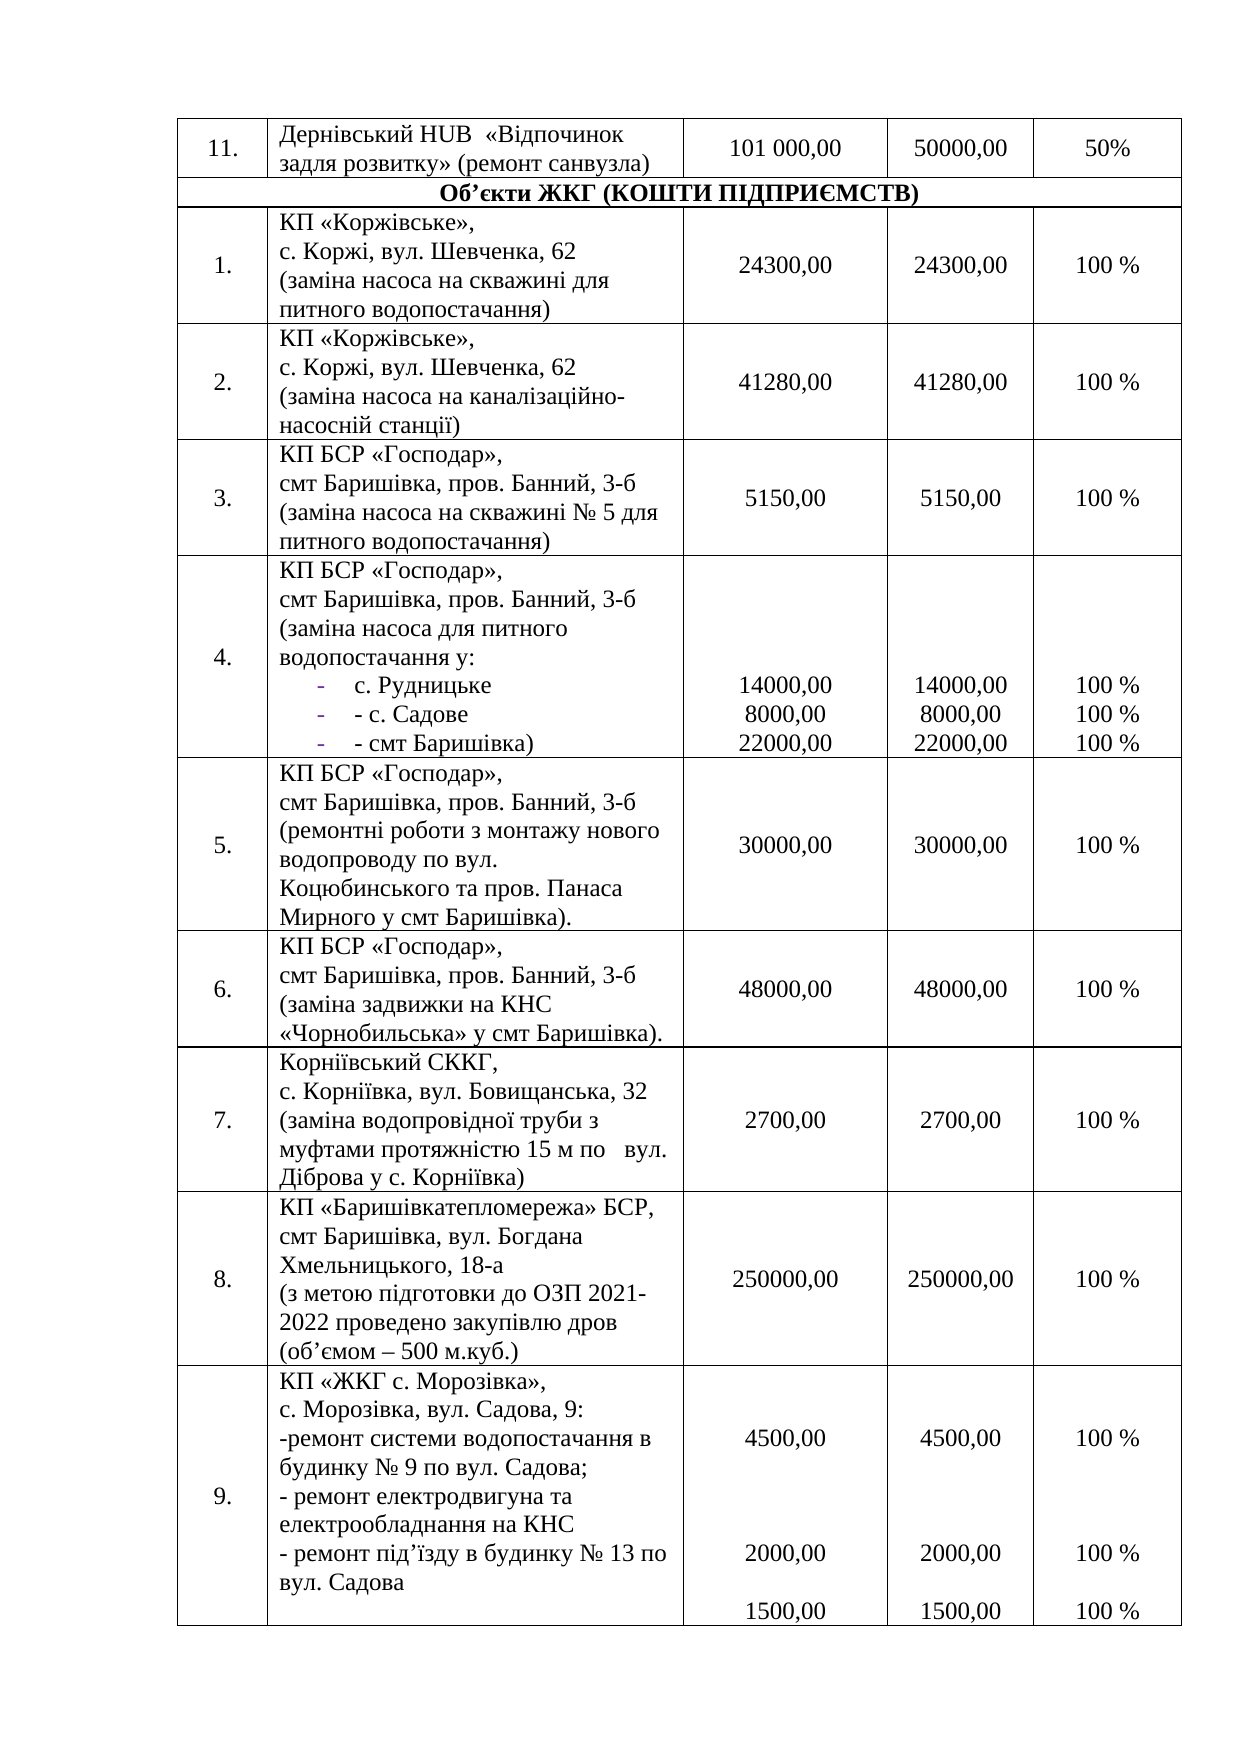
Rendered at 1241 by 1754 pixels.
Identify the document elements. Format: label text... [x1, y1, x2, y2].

table_cell 4. [178, 556, 267, 757]
table_cell 1. [178, 208, 267, 322]
table_cell 100 % [1034, 1048, 1181, 1191]
table_cell 41280,00 [888, 324, 1033, 438]
table_cell КП БСР «Господар», смт Баришівка, пров. Банний, 3-б (ремонтні роботи з монтажу нового водопроводу по вул. Коцюбинського та пров. Панаса Мирного у смт Баришівка). [268, 758, 683, 930]
table_cell 4500,00 2000,00 1500,00 [888, 1366, 1033, 1624]
table_cell 250000,00 [684, 1192, 887, 1365]
table_cell 24300,00 [888, 208, 1033, 322]
table_cell 100 % 100 % 100 % [1034, 556, 1181, 757]
table_cell 250000,00 [888, 1192, 1033, 1365]
table_cell Дернівський HUB «Відпочинок задля розвитку» (ремонт санвузла) [268, 119, 683, 177]
table_cell 50% [1034, 119, 1181, 177]
table_cell 2700,00 [684, 1048, 887, 1191]
table_cell 2700,00 [888, 1048, 1033, 1191]
table_cell 100 % [1034, 208, 1181, 322]
table_cell 3. [178, 440, 267, 554]
table_cell 4500,00 2000,00 1500,00 [684, 1366, 887, 1624]
table_cell 100 % 100 % 100 % [1034, 1366, 1181, 1624]
table_cell 50000,00 [888, 119, 1033, 177]
table_cell 30000,00 [684, 758, 887, 930]
table_cell 30000,00 [888, 758, 1033, 930]
table_cell КП БСР «Господар», смт Баришівка, пров. Банний, 3-б (заміна насоса на скважині № 5 для питного водопостачання) [268, 440, 683, 554]
table_cell 6. [178, 931, 267, 1046]
table_cell КП «Коржівське», с. Коржі, вул. Шевченка, 62 (заміна насоса на каналізаційно-насосній станції) [268, 324, 683, 438]
table_cell 100 % [1034, 324, 1181, 438]
table_cell 48000,00 [684, 931, 887, 1046]
table_cell 101 000,00 [684, 119, 887, 177]
table_cell 14000,00 8000,00 22000,00 [684, 556, 887, 757]
table_cell КП «ЖКГ с. Морозівка», с. Морозівка, вул. Садова, 9: -ремонт системи водопостачання в будинку № 9 по вул. Садова; - ремонт електродвигуна та електрообладнання на КНС - ремонт під’їзду в будинку № 13 по вул. Садова [268, 1366, 683, 1624]
table_cell 5. [178, 758, 267, 930]
table_cell Об’єкти ЖКГ (КОШТИ ПІДПРИЄМСТВ) [178, 178, 1181, 206]
table_cell 2. [178, 324, 267, 438]
table_cell КП «Баришівкатепломережа» БСР, смт Баришівка, вул. Богдана Хмельницького, 18-а (з метою підготовки до ОЗП 2021-2022 проведено закупівлю дров (об’ємом – 500 м.куб.) [268, 1192, 683, 1365]
table_cell КП «Коржівське», с. Коржі, вул. Шевченка, 62 (заміна насоса на скважині для питного водопостачання) [268, 208, 683, 322]
table_cell КП БСР «Господар», смт Баришівка, пров. Банний, 3-б (заміна задвижки на КНС «Чорнобильська» у смт Баришівка). [268, 931, 683, 1046]
table_cell 100 % [1034, 931, 1181, 1046]
table_cell 7. [178, 1048, 267, 1191]
table_cell Корніївський СККГ, с. Корніївка, вул. Бовищанська, 32 (заміна водопровідної труби з муфтами протяжністю 15 м по вул. Діброва у с. Корніївка) [268, 1048, 683, 1191]
table_cell 100 % [1034, 440, 1181, 554]
table_cell 5150,00 [888, 440, 1033, 554]
table_cell 14000,00 8000,00 22000,00 [888, 556, 1033, 757]
table_cell 11. [178, 119, 267, 177]
table_cell 5150,00 [684, 440, 887, 554]
table_cell 9. [178, 1366, 267, 1624]
table_cell 48000,00 [888, 931, 1033, 1046]
table_cell 100 % [1034, 1192, 1181, 1365]
table_cell 100 % [1034, 758, 1181, 930]
table_cell 24300,00 [684, 208, 887, 322]
table_cell 41280,00 [684, 324, 887, 438]
table_cell 8. [178, 1192, 267, 1365]
table_cell КП БСР «Господар», смт Баришівка, пров. Банний, 3-б (заміна насоса для питного водопостачання у: с. Рудницьке - с. Садове - смт Баришівка) [268, 556, 683, 757]
